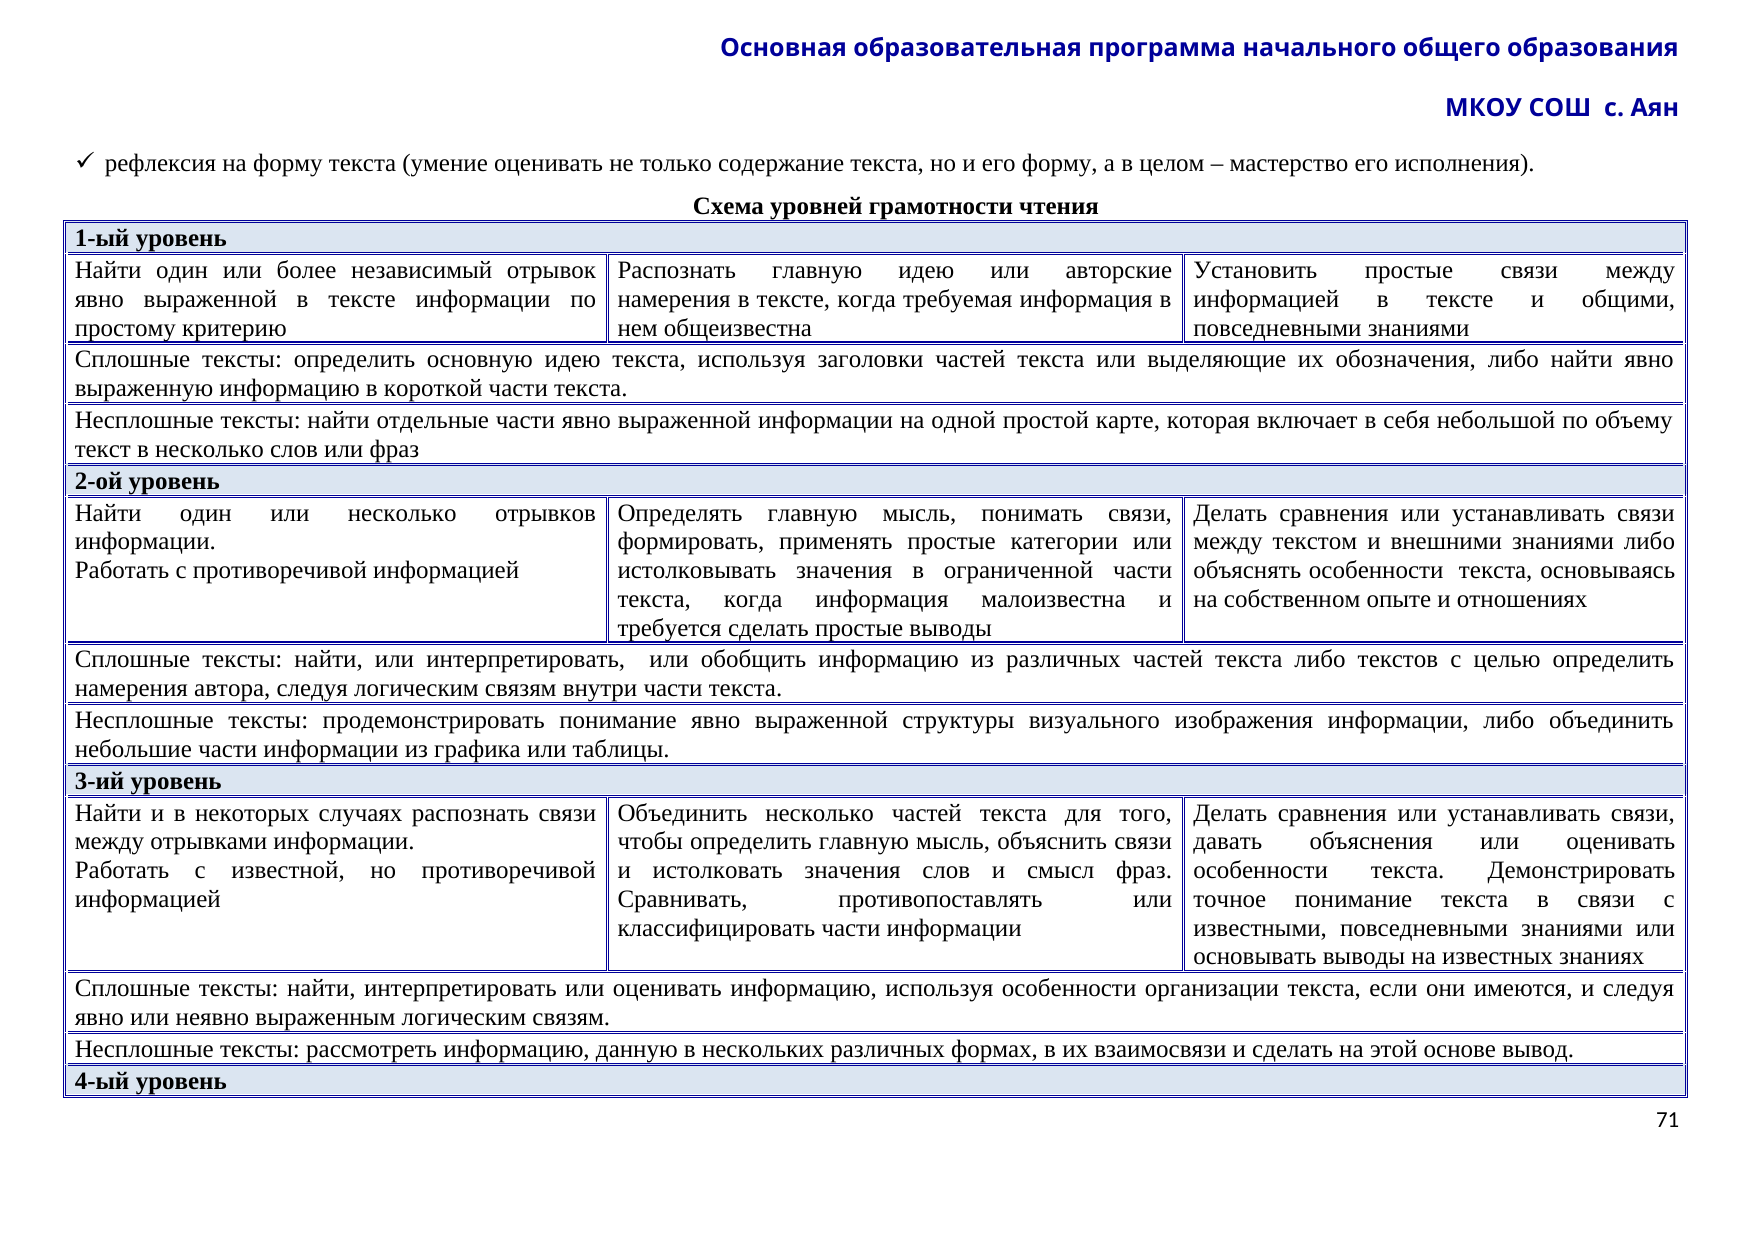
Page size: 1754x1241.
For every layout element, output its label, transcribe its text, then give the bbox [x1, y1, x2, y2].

table_header 1-ый уровень [66, 223, 1685, 252]
table_cell Найти один или несколько отрывков информации. Работать с противоречивой информацией [66, 495, 606, 641]
table_cell Найти и в некоторых случаях распознать связи между отрывками информации. Работать с известной, но противоречивой информацией [66, 795, 606, 970]
table_cell Несплошные тексты: продемонстрировать понимание явно выраженной структуры визуального изображения информации, либо объединить небольшие части информации из графика или таблицы. [65, 702, 1687, 763]
text Схема уровней грамотности чтения [112, 191, 1679, 220]
table_cell Сплошные тексты: определить основную идею текста, используя заголовки частей текста или выделяющие их обозначения, либо найти явно выраженную информацию в короткой части текста. [66, 341, 1685, 402]
table_cell Найти один или более независимый отрывок явно выраженной в тексте информации по простому критерию [65, 252, 607, 341]
table_cell Несплошные тексты: рассмотреть информацию, данную в нескольких различных формах, в их взаимосвязи и сделать на этой основе вывод. [66, 1031, 1685, 1063]
table_cell Распознать главную идею или авторские намерения в тексте, когда требуемая информация в нем общеизвестна [609, 255, 1182, 341]
table_cell Несплошные тексты: найти отдельные части явно выраженной информации на одной простой карте, которая включает в себя небольшой по объему текст в несколько слов или фраз [65, 402, 1687, 463]
table_cell 2-ой уровень [66, 463, 1685, 494]
table_cell Определять главную мысль, понимать связи, формировать, применять простые категории или истолковывать значения в ограниченной части текста, когда информация малоизвестна и требуется сделать простые выводы [609, 498, 1182, 641]
table_cell Объединить несколько частей текста для того, чтобы определить главную мысль, объяснить связи и истолковать значения слов и смысл фраз. Сравнивать, противопоставлять или классифицировать части информации [609, 798, 1182, 970]
table_cell 4-ый уровень [66, 1063, 1685, 1094]
table_cell Делать сравнения или устанавливать связи, давать объяснения или оценивать особенности текста. Демонстрировать точное понимание текста в связи с известными, повседневными знаниями или основывать выводы на известных знаниях [1185, 795, 1685, 970]
table_cell Установить простые связи между информацией в тексте и общими, повседневными знаниями [1184, 252, 1687, 341]
table_cell Делать сравнения или устанавливать связи между текстом и внешними знаниями либо объяснять особенности текста, основываясь на собственном опыте и отношениях [1185, 495, 1685, 641]
table_cell 3-ий уровень [66, 763, 1685, 794]
table_cell Сплошные тексты: найти, или интерпретировать, или обобщить информацию из различных частей текста либо текстов с целью определить намерения автора, следуя логическим связям внутри части текста. [66, 641, 1685, 702]
table_cell Сплошные тексты: найти, интерпретировать или оценивать информацию, используя особенности организации текста, если они имеются, и следуя явно или неявно выраженным логическим связям. [65, 970, 1687, 1031]
list рефлексия на форму текста (умение оценивать не только содержание текста, но и его форму, а в целом – мастерство его исполнения). [75, 148, 1679, 177]
